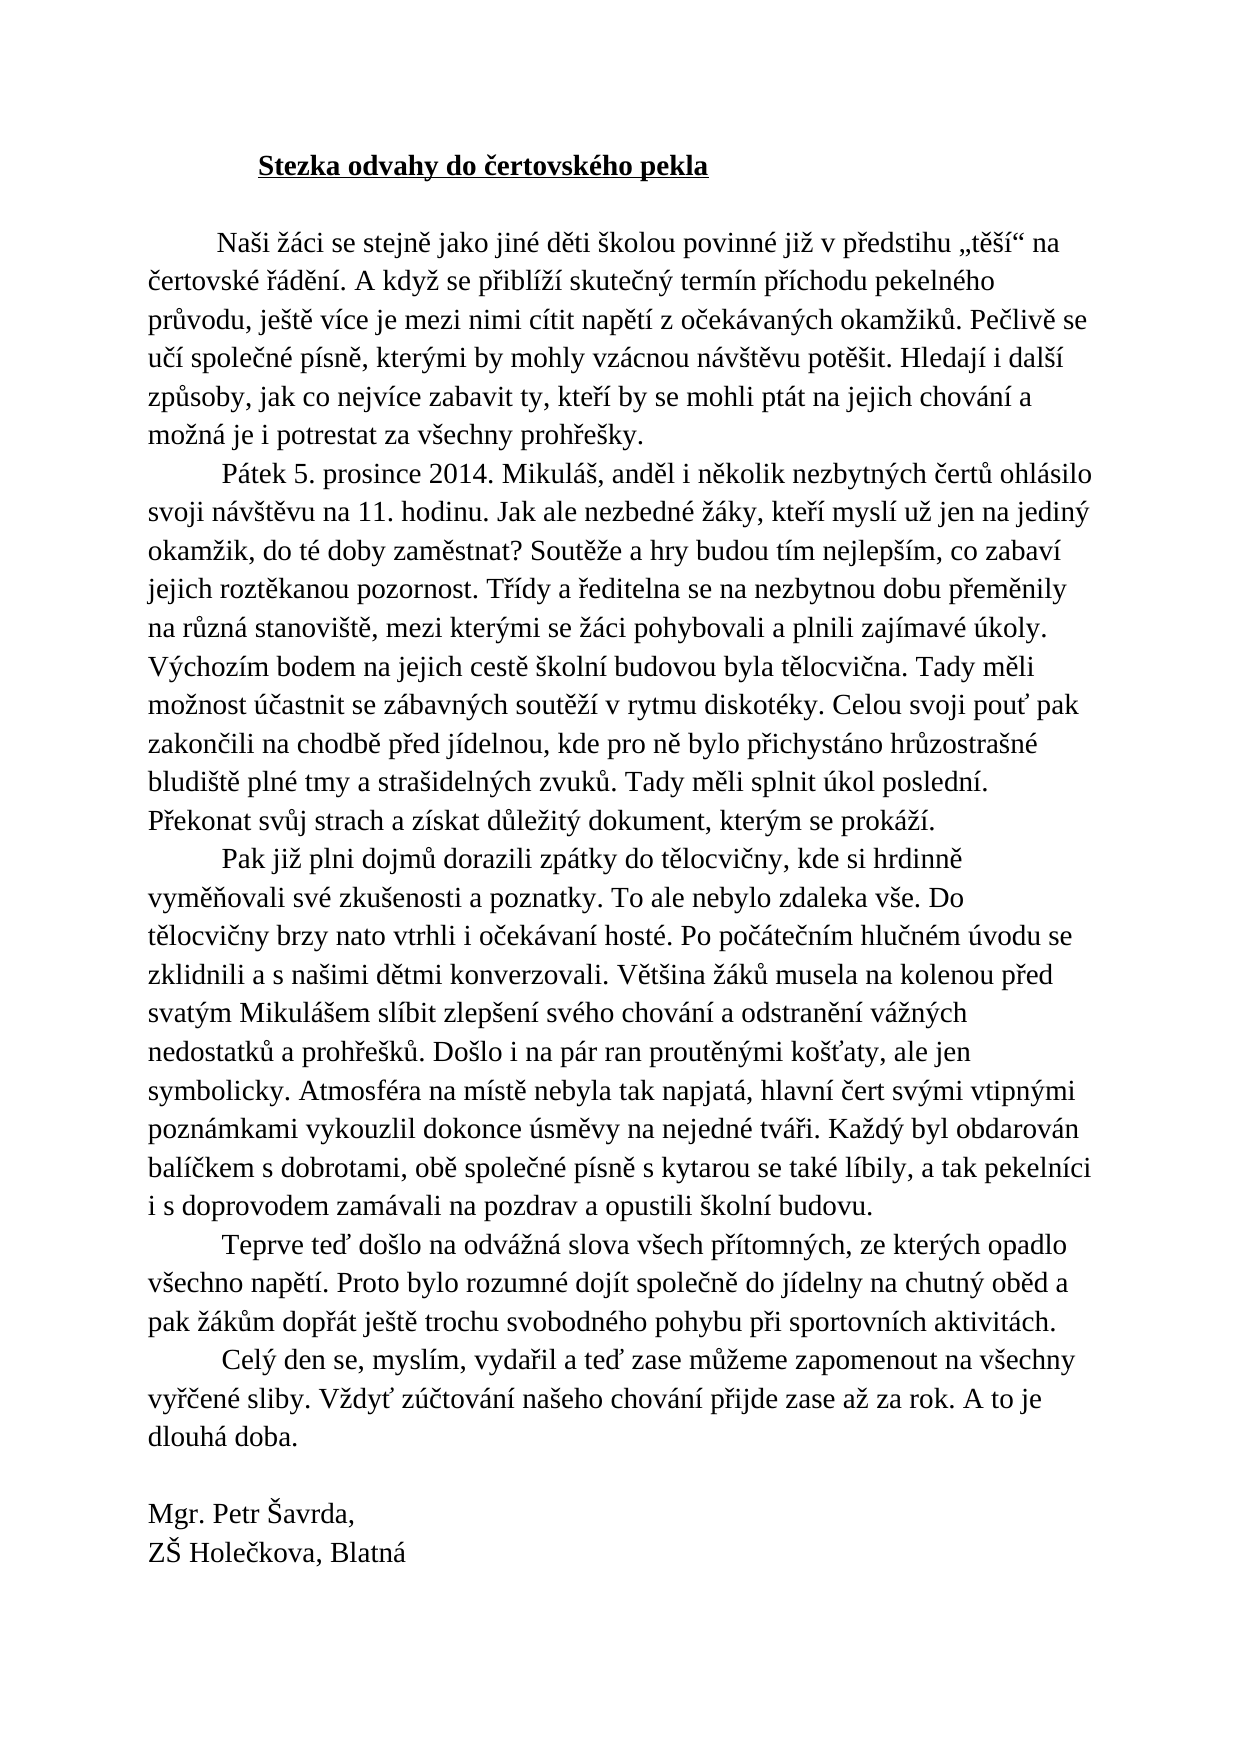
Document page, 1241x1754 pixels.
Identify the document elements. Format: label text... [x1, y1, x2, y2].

text Celý den se, myslím, vydařil a teď zase můžeme zapomenout na všechny vyřčené sliby. Vždyť zúčtování našeho chování přijde zase až za rok. A to je dlouhá doba. [148, 1342, 1093, 1453]
text Naši žáci se stejně jako jiné děti školou povinné již v předstihu „těší“ na čertovské řádění. A když se přiblíží skutečný termín příchodu pekelného průvodu, ještě více je mezi nimi cítit napětí z očekávaných okamžiků. Pečlivě se učí společné písně, kterými by mohly vzácnou návštěvu potěšit. Hledají i další způsoby, jak co nejvíce zabavit ty, kteří by se mohli ptát na jejich chování a možná je i potrestat za všechny prohřešky. [148, 225, 1093, 451]
text Mgr. Petr Šavrda, [148, 1497, 1093, 1530]
text Teprve teď došlo na odvážná slova všech přítomných, ze kterých opadlo všechno napětí. Proto bylo rozumné dojít společně do jídelny na chutný oběd a pak žákům dopřát ještě trochu svobodného pohybu při sportovních aktivitách. [148, 1227, 1093, 1337]
text Pak již plni dojmů dorazili zpátky do tělocvičny, kde si hrdinně vyměňovali své zkušenosti a poznatky. To ale nebylo zdaleka vše. Do tělocvičny brzy nato vtrhli i očekávaní hosté. Po počátečním hlučném úvodu se zklidnili a s našimi dětmi konverzovali. Většina žáků musela na kolenou před svatým Mikulášem slíbit zlepšení svého chování a odstranění vážných nedostatků a prohřešků. Došlo i na pár ran proutěnými košťaty, ale jen symbolicky. Atmosféra na místě nebyla tak napjatá, hlavní čert svými vtipnými poznámkami vykouzlil dokonce úsměvy na nejedné tváři. Každý byl obdarován balíčkem s dobrotami, obě společné písně s kytarou se také líbily, a tak pekelníci i s doprovodem zamávali na pozdrav a opustili školní budovu. [148, 841, 1093, 1222]
text ZŠ Holečkova, Blatná [148, 1535, 1093, 1569]
text Pátek 5. prosince 2014. Mikuláš, anděl i několik nezbytných čertů ohlásilo svoji návštěvu na 11. hodinu. Jak ale nezbedné žáky, kteří myslí už jen na jediný okamžik, do té doby zaměstnat? Soutěže a hry budou tím nejlepším, co zabaví jejich roztěkanou pozornost. Třídy a ředitelna se na nezbytnou dobu přeměnily na různá stanoviště, mezi kterými se žáci pohybovali a plnili zajímavé úkoly. Výchozím bodem na jejich cestě školní budovou byla tělocvična. Tady měli možnost účastnit se zábavných soutěží v rytmu diskotéky. Celou svoji pouť pak zakončili na chodbě před jídelnou, kde pro ně bylo přichystáno hrůzostrašné bludiště plné tmy a strašidelných zvuků. Tady měli splnit úkol poslední. Překonat svůj strach a získat důležitý dokument, kterým se prokáží. [148, 456, 1093, 836]
text Stezka odvahy do čertovského pekla [148, 148, 1093, 181]
